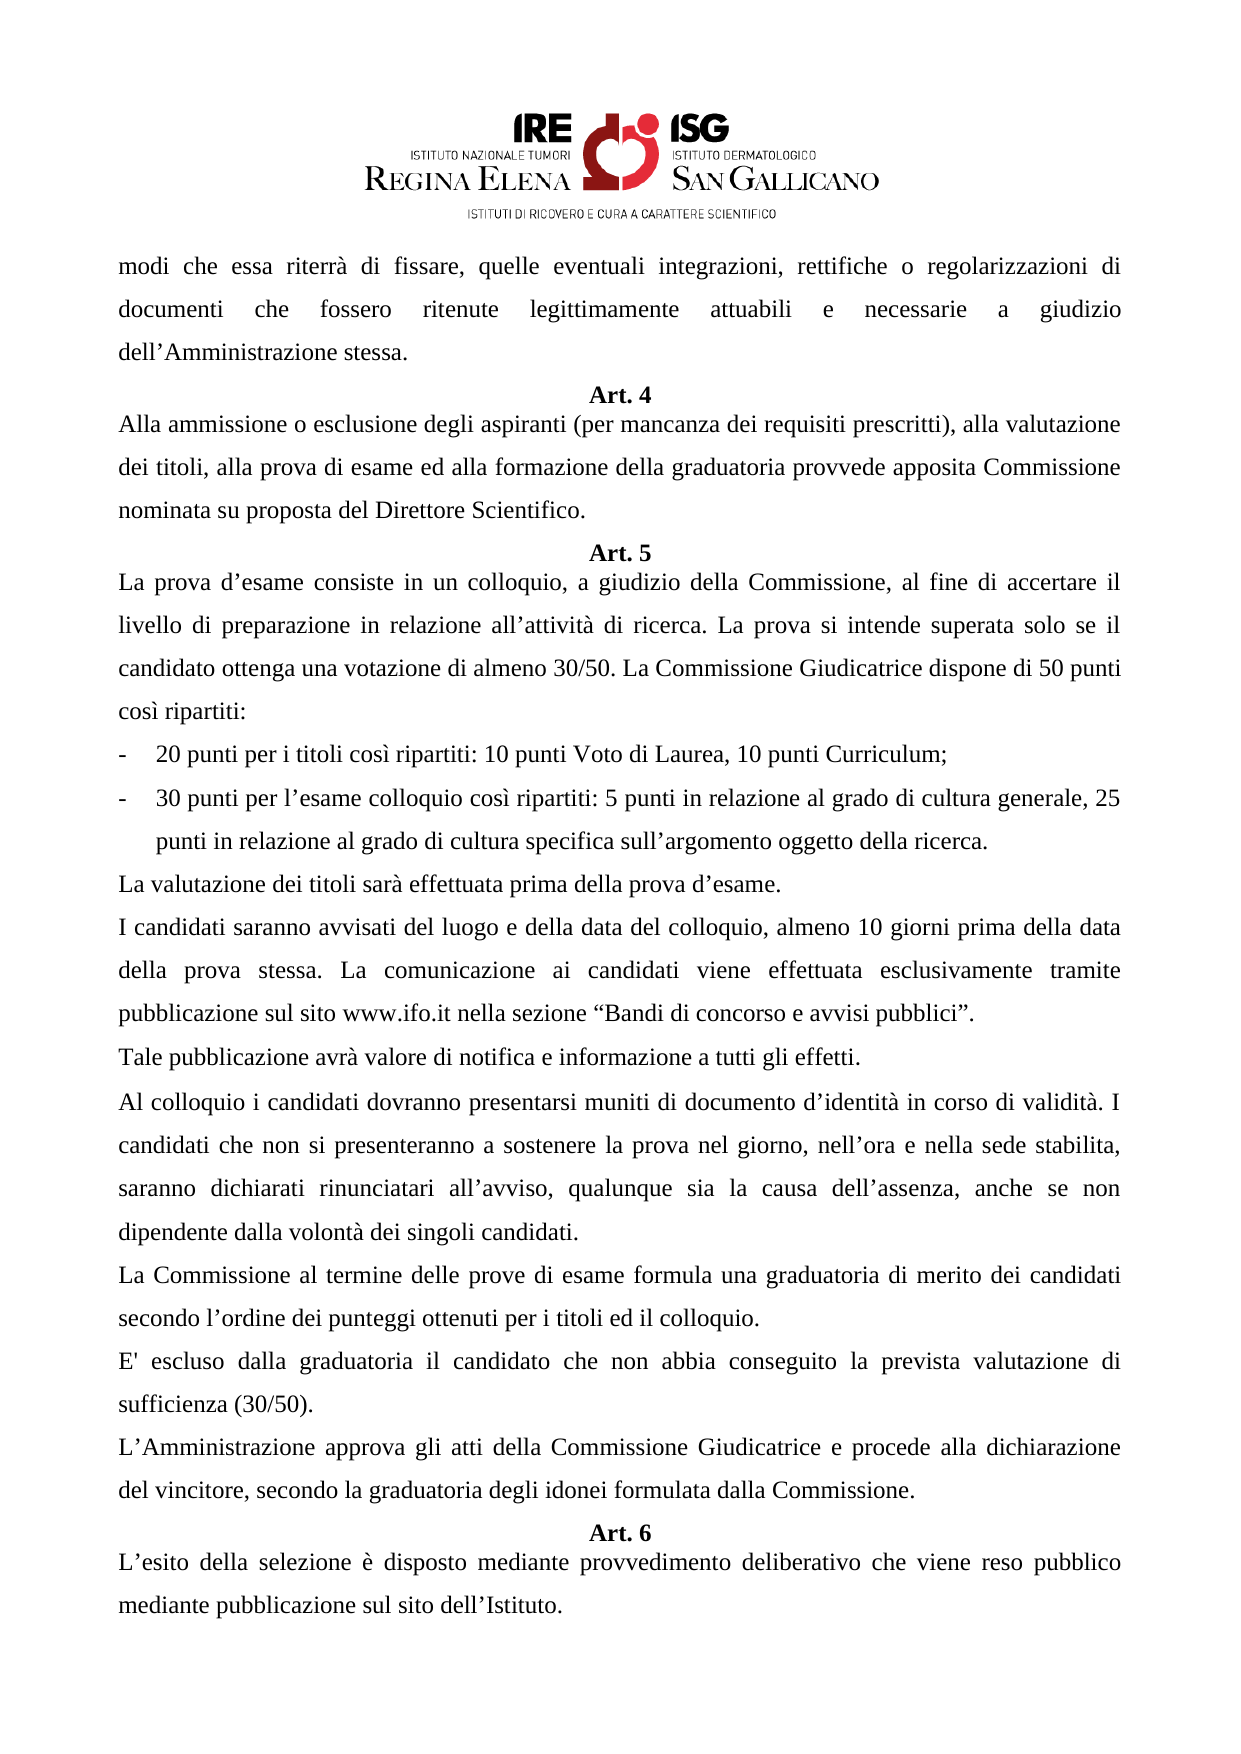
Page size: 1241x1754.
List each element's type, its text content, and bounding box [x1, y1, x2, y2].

text E' escluso dalla graduatoria il candidato che non abbia conseguito la prevista valutazione di sufficienza (30/50). [118, 1346, 1122, 1418]
text Al colloquio i candidati dovranno presentarsi muniti di documento d’identità in corso di validità. I candidati che non si presenteranno a sostenere la prova nel giorno, nell’ora e nella sede stabilita, saranno dichiarati rinunciatari all’avviso, qualunque sia la causa dell’assenza, anche se non dipendente dalla volontà dei singoli candidati. [118, 1087, 1122, 1245]
list 30 punti per l’esame colloquio così ripartiti: 5 punti in relazione al grado di cultura generale, 25 punti in relazione al grado di cultura specifica sull’argomento oggetto della ricerca. [118, 783, 1122, 854]
text L’esito della selezione è disposto mediante provvedimento deliberativo che viene reso pubblico mediante pubblicazione sul sito dell’Istituto. [118, 1547, 1122, 1619]
list 20 punti per i titoli così ripartiti: 10 punti Voto di Laurea, 10 punti Curriculum; [118, 739, 1122, 768]
text Tale pubblicazione avrà valore di notifica e informazione a tutti gli effetti. [118, 1041, 1122, 1072]
text Alla ammissione o esclusione degli aspiranti (per mancanza dei requisiti prescritti), alla valutazione dei titoli, alla prova di esame ed alla formazione della graduatoria provvede apposita Commissione nominata su proposta del Direttore Scientifico. [118, 409, 1122, 524]
text Art. 6 [118, 1518, 1122, 1547]
text La valutazione dei titoli sarà effettuata prima della prova d’esame. [118, 869, 1122, 898]
text L’Amministrazione approva gli atti della Commissione Giudicatrice e procede alla dichiarazione del vincitore, secondo la graduatoria degli idonei formulata dalla Commissione. [118, 1432, 1122, 1504]
picture [118, 73, 1123, 251]
text I candidati saranno avvisati del luogo e della data del colloquio, almeno 10 giorni prima della data della prova stessa. La comunicazione ai candidati viene effettuata esclusivamente tramite pubblicazione sul sito www.ifo.it nella sezione “Bandi di concorso e avvisi pubblici”. [118, 912, 1122, 1027]
text Art. 5 [118, 538, 1122, 567]
text Art. 4 [118, 380, 1122, 409]
text La Commissione al termine delle prove di esame formula una graduatoria di merito dei candidati secondo l’ordine dei punteggi ottenuti per i titoli ed il colloquio. [118, 1260, 1122, 1332]
text La prova d’esame consiste in un colloquio, a giudizio della Commissione, al fine di accertare il livello di preparazione in relazione all’attività di ricerca. La prova si intende superata solo se il candidato ottenga una votazione di almeno 30/50. La Commissione Giudicatrice dispone di 50 punti così ripartiti: [118, 567, 1122, 725]
